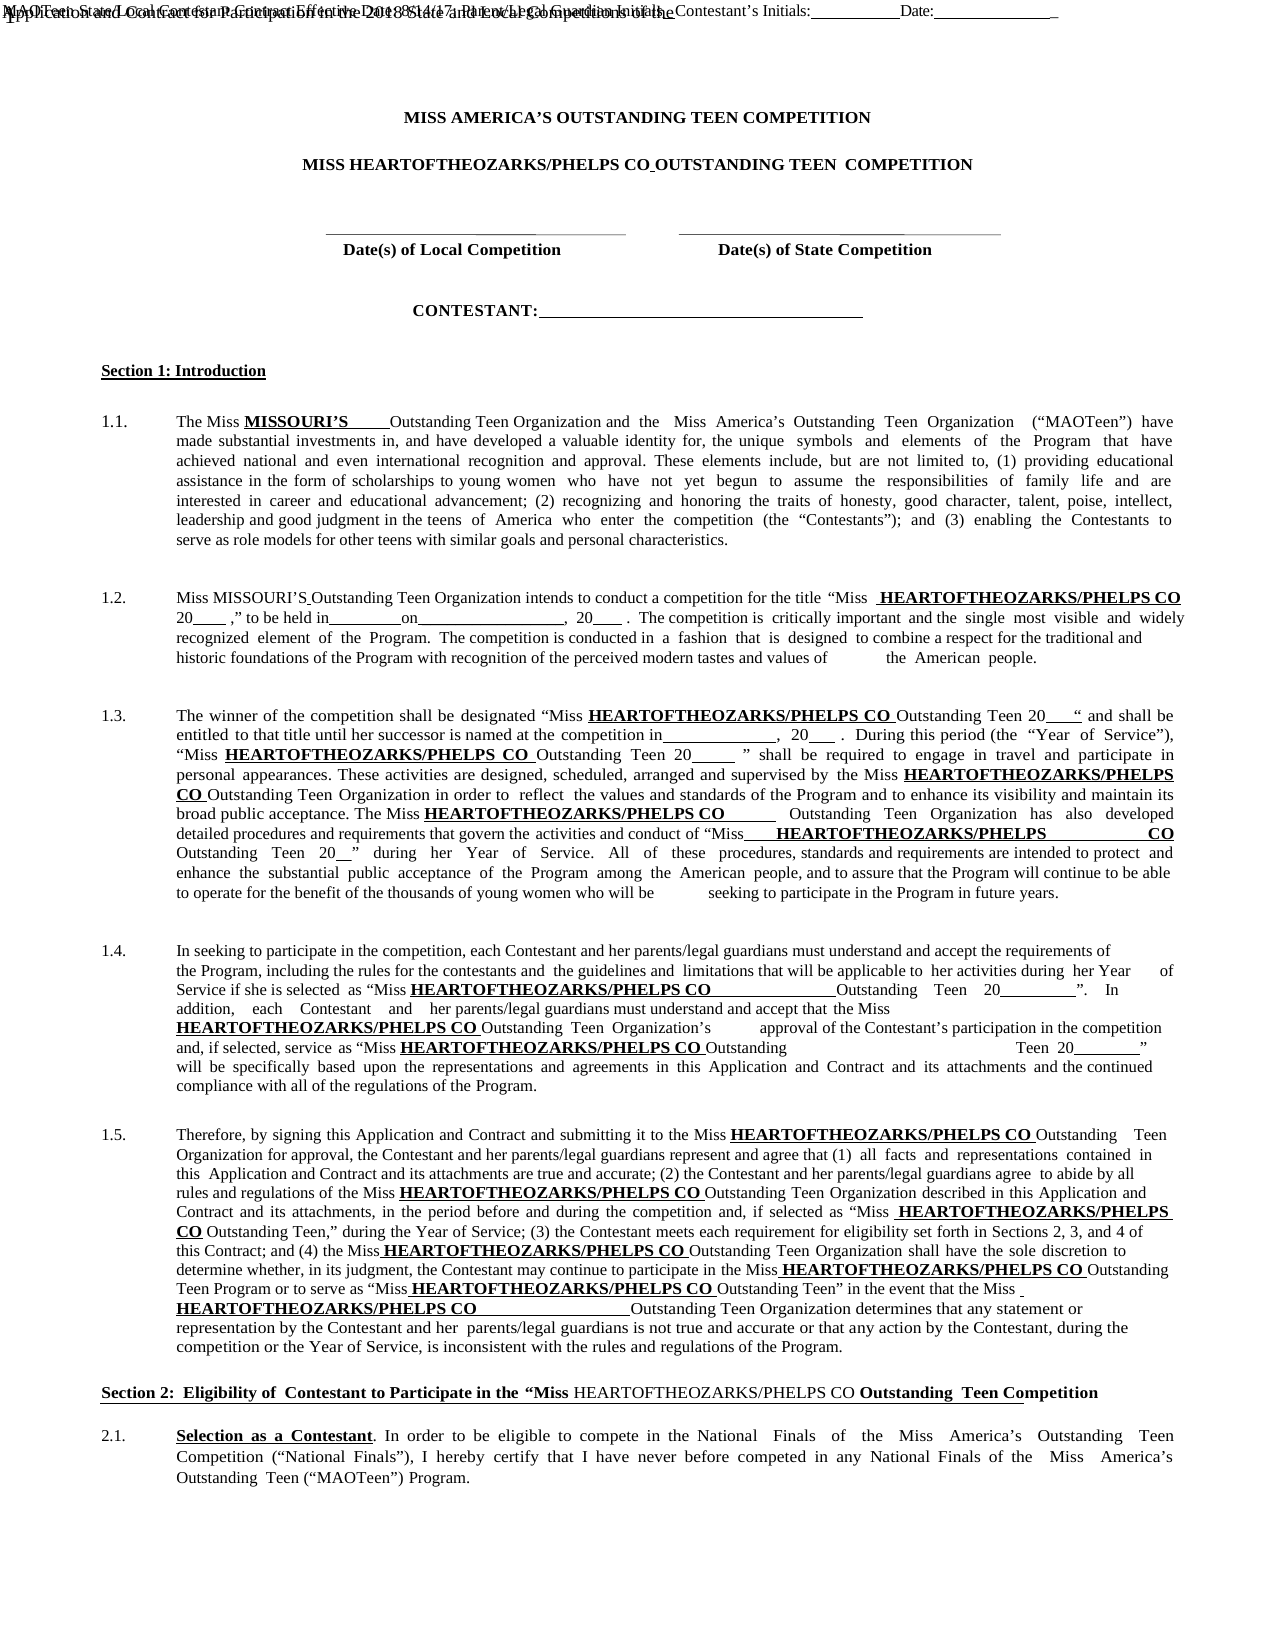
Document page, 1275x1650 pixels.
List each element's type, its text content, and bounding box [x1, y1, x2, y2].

list The winner of the competition shall be designated “Miss HEARTOFTHEOZARKS/PHELPS CO Outstanding Teen 20 “ and shall be entitled to that title until her successor is named at the competition in , 20 . During this period (the “Year of Service”), “Miss HEARTOFTHEOZARKS/PHELPS CO Outstanding Teen 20 ” shall be required to engage in travel and participate in personal appearances. These activities are designed, scheduled, arranged and supervised by the Miss HEARTOFTHEOZARKS/PHELPS CO Outstanding Teen Organization in order to reflect the values and standards of the Program and to enhance its visibility and maintain its broad public acceptance. The Miss HEARTOFTHEOZARKS/PHELPS CO Outstanding Teen Organization has also developed detailed procedures and requirements that govern the activities and conduct of “Miss HEARTOFTHEOZARKS/PHELPS CO Outstanding Teen 20 ” during her Year of Service. All of these procedures, standards and requirements are intended to protect and enhance the substantial public acceptance of the Program among the American people, and to assure that the Program will continue to be able to operate for the benefit of the thousands of young women who will be seeking to participate in the Program in future years. [101, 706, 1174, 902]
subtitle MISS AMERICA’S OUTSTANDING TEEN COMPETITION [89, 108, 1185, 127]
text CONTESTANT: [89, 301, 1185, 320]
list Selection as a Contestant. In order to be eligible to compete in the National Finals of the Miss America’s Outstanding Teen Competition (“National Finals”), I hereby certify that I have never before competed in any National Finals of the Miss America’s Outstanding Teen (“MAOTeen”) Program. [101, 1426, 1174, 1487]
text Date(s) of Local Competition Date(s) of State Competition [89, 231, 1185, 259]
list Therefore, by signing this Application and Contract and submitting it to the Miss HEARTOFTHEOZARKS/PHELPS CO Outstanding Teen Organization for approval, the Contestant and her parents/legal guardians represent and agree that (1) all facts and representations contained in this Application and Contract and its attachments are true and accurate; (2) the Contestant and her parents/legal guardians agree to abide by all rules and regulations of the Miss HEARTOFTHEOZARKS/PHELPS CO Outstanding Teen Organization described in this Application and Contract and its attachments, in the period before and during the competition and, if selected as “Miss HEARTOFTHEOZARKS/PHELPS CO Outstanding Teen,” during the Year of Service; (3) the Contestant meets each requirement for eligibility set forth in Sections 2, 3, and 4 of this Contract; and (4) the Miss HEARTOFTHEOZARKS/PHELPS CO Outstanding Teen Organization shall have the sole discretion to determine whether, in its judgment, the Contestant may continue to participate in the Miss HEARTOFTHEOZARKS/PHELPS CO Outstanding Teen Program or to serve as “Miss HEARTOFTHEOZARKS/PHELPS CO Outstanding Teen” in the event that the Miss HEARTOFTHEOZARKS/PHELPS CO Outstanding Teen Organization determines that any statement or representation by the Contestant and her parents/legal guardians is not true and accurate or that any action by the Contestant, during the competition or the Year of Service, is inconsistent with the rules and regulations of the Program. [101, 1125, 1174, 1356]
subtitle Section 2: Eligibility of Contestant to Participate in the “Miss HEARTOFTHEOZARKS/PHELPS CO Outstanding Teen Competition [101, 1383, 1185, 1402]
text Section 1: Introduction [101, 361, 1185, 380]
list The Miss MISSOURI’S Outstanding Teen Organization and the Miss America’s Outstanding Teen Organization (“MAOTeen”) have made substantial investments in, and have developed a valuable identity for, the unique symbols and elements of the Program that have achieved national and even international recognition and approval. These elements include, but are not limited to, (1) providing educational assistance in the form of scholarships to young women who have not yet begun to assume the responsibilities of family life and are interested in career and educational advancement; (2) recognizing and honoring the traits of honesty, good character, talent, poise, intellect, leadership and good judgment in the teens of America who enter the competition (the “Contestants”); and (3) enabling the Contestants to serve as role models for other teens with similar goals and personal characteristics. [101, 410, 1174, 549]
list In seeking to participate in the competition, each Contestant and her parents/legal guardians must understand and accept the requirements of the Program, including the rules for the contestants and the guidelines and limitations that will be applicable to her activities during her Year of Service if she is selected as “Miss HEARTOFTHEOZARKS/PHELPS CO Outstanding Teen 20 ”. In addition, each Contestant and her parents/legal guardians must understand and accept that the Miss HEARTOFTHEOZARKS/PHELPS CO Outstanding Teen Organization’s approval of the Contestant’s participation in the competition and, if selected, service as “Miss HEARTOFTHEOZARKS/PHELPS CO Outstanding Teen 20 ” will be specifically based upon the representations and agreements in this Application and Contract and its attachments and the continued compliance with all of the regulations of the Program. [101, 941, 1174, 1095]
text MISS HEARTOFTHEOZARKS/PHELPS CO OUTSTANDING TEEN COMPETITION [89, 154, 1185, 174]
list Miss MISSOURI’S Outstanding Teen Organization intends to conduct a competition for the title “Miss HEARTOFTHEOZARKS/PHELPS CO 20 ,” to be held in on _________________, 20 . The competition is critically important and the single most visible and widely recognized element of the Program. The competition is conducted in a fashion that is designed to combine a respect for the traditional and historic foundations of the Program with recognition of the perceived modern tastes and values of the American people. [101, 587, 1185, 668]
